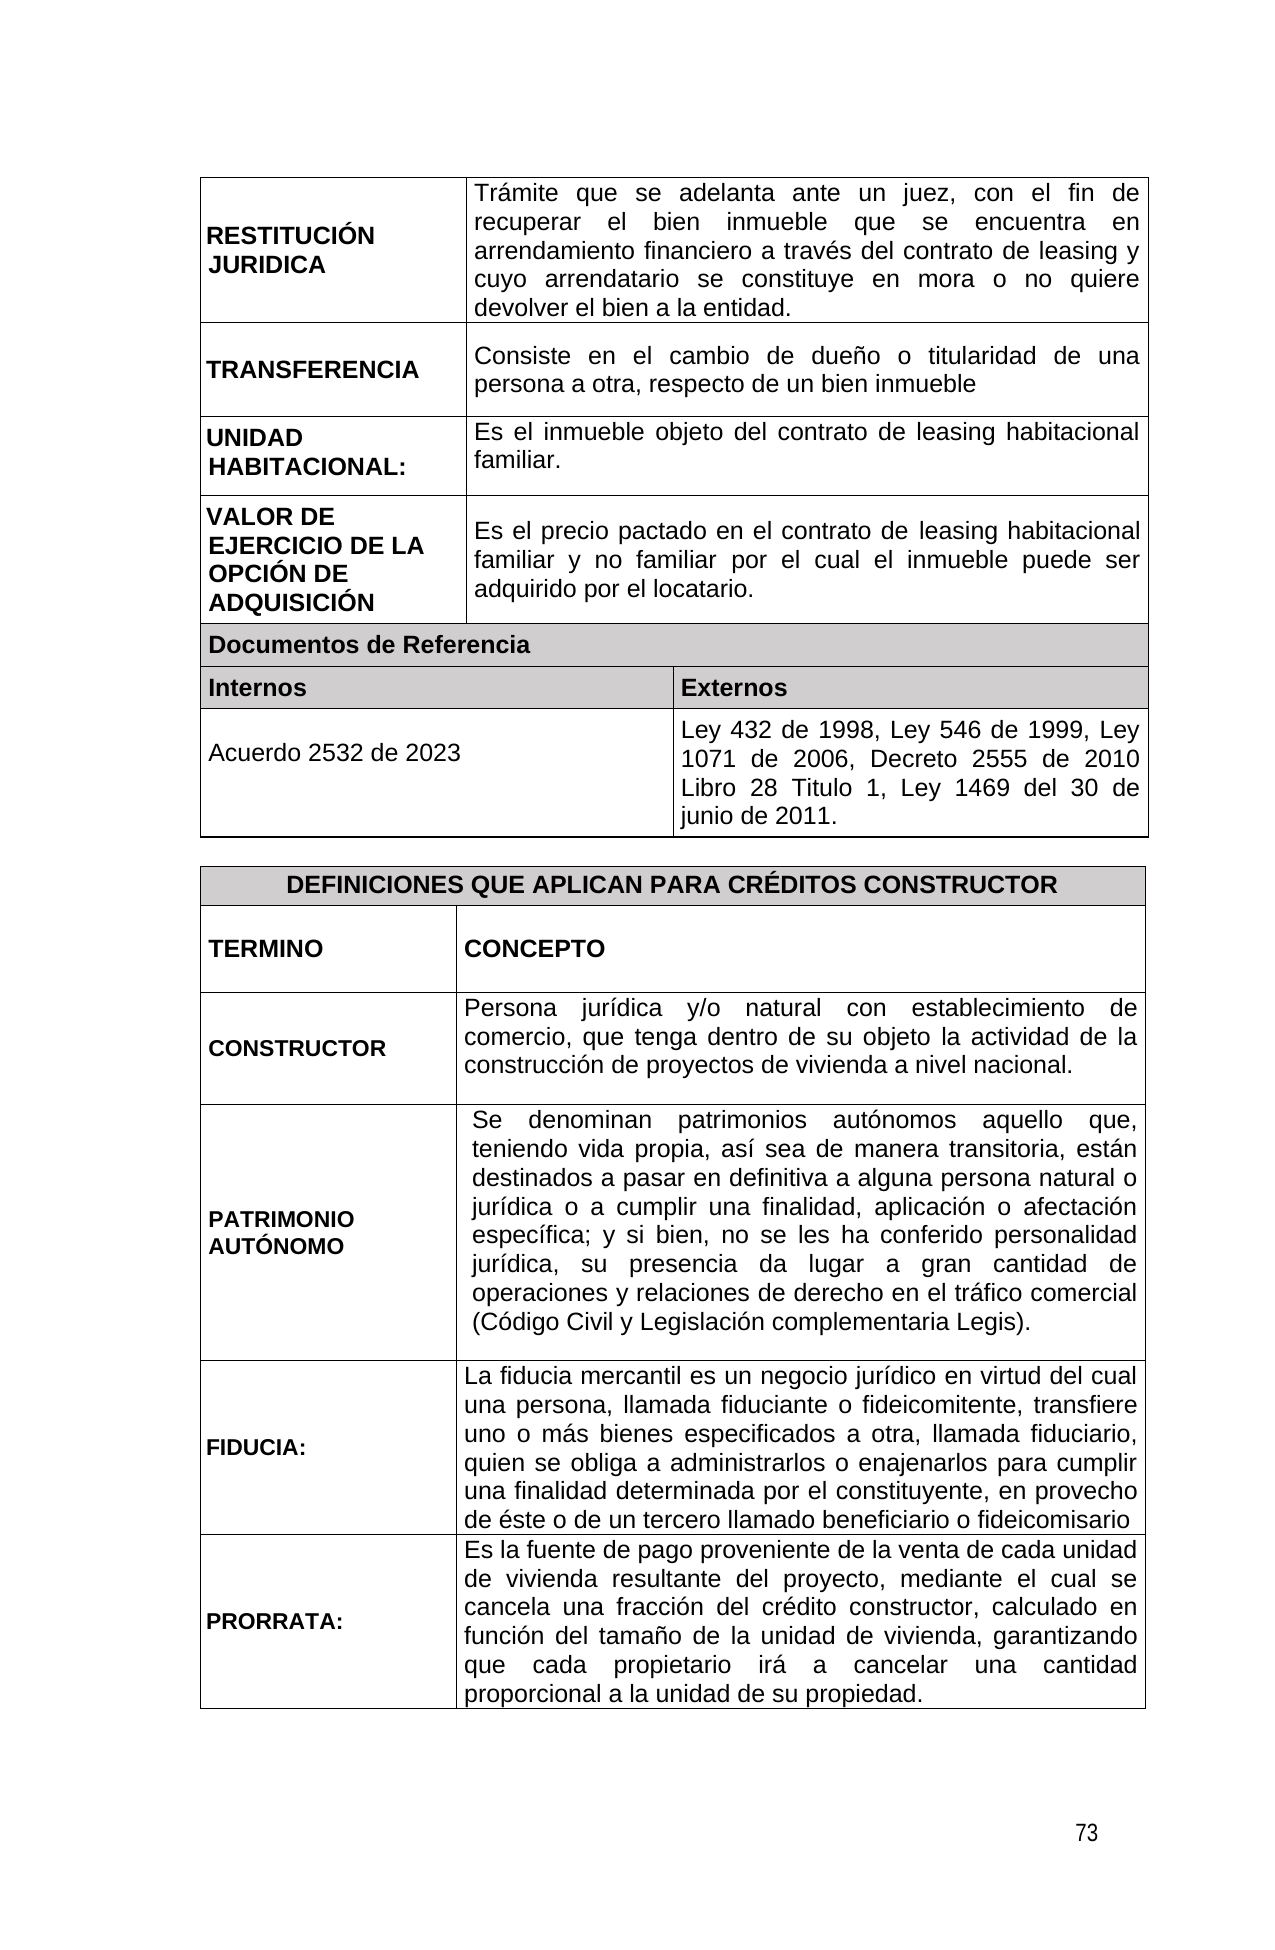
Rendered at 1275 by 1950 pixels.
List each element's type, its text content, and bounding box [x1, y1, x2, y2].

table_cell CONSTRUCTOR [201, 993, 456, 1104]
table_cell Es el precio pactado en el contrato de leasing habitacional familiar y no familiar por el cual el inmueble puede ser adquirido por el locatario. [467, 496, 1148, 623]
table_cell UNIDAD HABITACIONAL: [201, 417, 466, 495]
table_cell Documentos de Referencia [201, 624, 1148, 666]
table_header DEFINICIONES QUE APLICAN PARA CRÉDITOS CONSTRUCTOR [201, 867, 1145, 905]
table_cell Consiste en el cambio de dueño o titularidad de una persona a otra, respecto de un bien inmueble [467, 323, 1148, 416]
table_cell CONCEPTO [457, 906, 1145, 992]
table_cell PRORRATA: [201, 1535, 456, 1707]
table_cell FIDUCIA: [201, 1361, 456, 1534]
table_cell La fiducia mercantil es un negocio jurídico en virtud del cual una persona, llamada fiduciante o fideicomitente, transfiere uno o más bienes especificados a otra, llamada fiduciario, quien se obliga a administrarlos o enajenarlos para cumplir una finalidad determinada por el constituyente, en provecho de éste o de un tercero llamado beneficiario o fideicomisario [457, 1361, 1145, 1534]
table_cell VALOR DE EJERCICIO DE LA OPCIÓN DE ADQUISICIÓN [201, 496, 466, 623]
table_cell TERMINO [201, 906, 456, 992]
table_cell Es el inmueble objeto del contrato de leasing habitacional familiar. [467, 417, 1148, 495]
table_cell Externos [674, 667, 1148, 708]
table_cell PATRIMONIO AUTÓNOMO [201, 1105, 456, 1360]
table_cell Es la fuente de pago proveniente de la venta de cada unidad de vivienda resultante del proyecto, mediante el cual se cancela una fracción del crédito constructor, calculado en función del tamaño de la unidad de vivienda, garantizando que cada propietario irá a cancelar una cantidad proporcional a la unidad de su propiedad. [457, 1535, 1145, 1707]
table_cell Ley 432 de 1998, Ley 546 de 1999, Ley 1071 de 2006, Decreto 2555 de 2010 Libro 28 Titulo 1, Ley 1469 del 30 de junio de 2011. [674, 709, 1148, 836]
table_cell Acuerdo 2532 de 2023 [201, 709, 673, 836]
table_cell RESTITUCIÓN JURIDICA [201, 178, 466, 322]
table_cell Internos [201, 667, 673, 708]
table_cell Persona jurídica y/o natural con establecimiento de comercio, que tenga dentro de su objeto la actividad de la construcción de proyectos de vivienda a nivel nacional. [457, 993, 1145, 1104]
table_cell Se denominan patrimonios autónomos aquello que, teniendo vida propia, así sea de manera transitoria, están destinados a pasar en definitiva a alguna persona natural o jurídica o a cumplir una finalidad, aplicación o afectación específica; y si bien, no se les ha conferido personalidad jurídica, su presencia da lugar a gran cantidad de operaciones y relaciones de derecho en el tráfico comercial (Código Civil y Legislación complementaria Legis). [457, 1105, 1145, 1360]
table_cell TRANSFERENCIA [201, 323, 466, 416]
table_cell Trámite que se adelanta ante un juez, con el fin de recuperar el bien inmueble que se encuentra en arrendamiento financiero a través del contrato de leasing y cuyo arrendatario se constituye en mora o no quiere devolver el bien a la entidad. [467, 178, 1148, 322]
